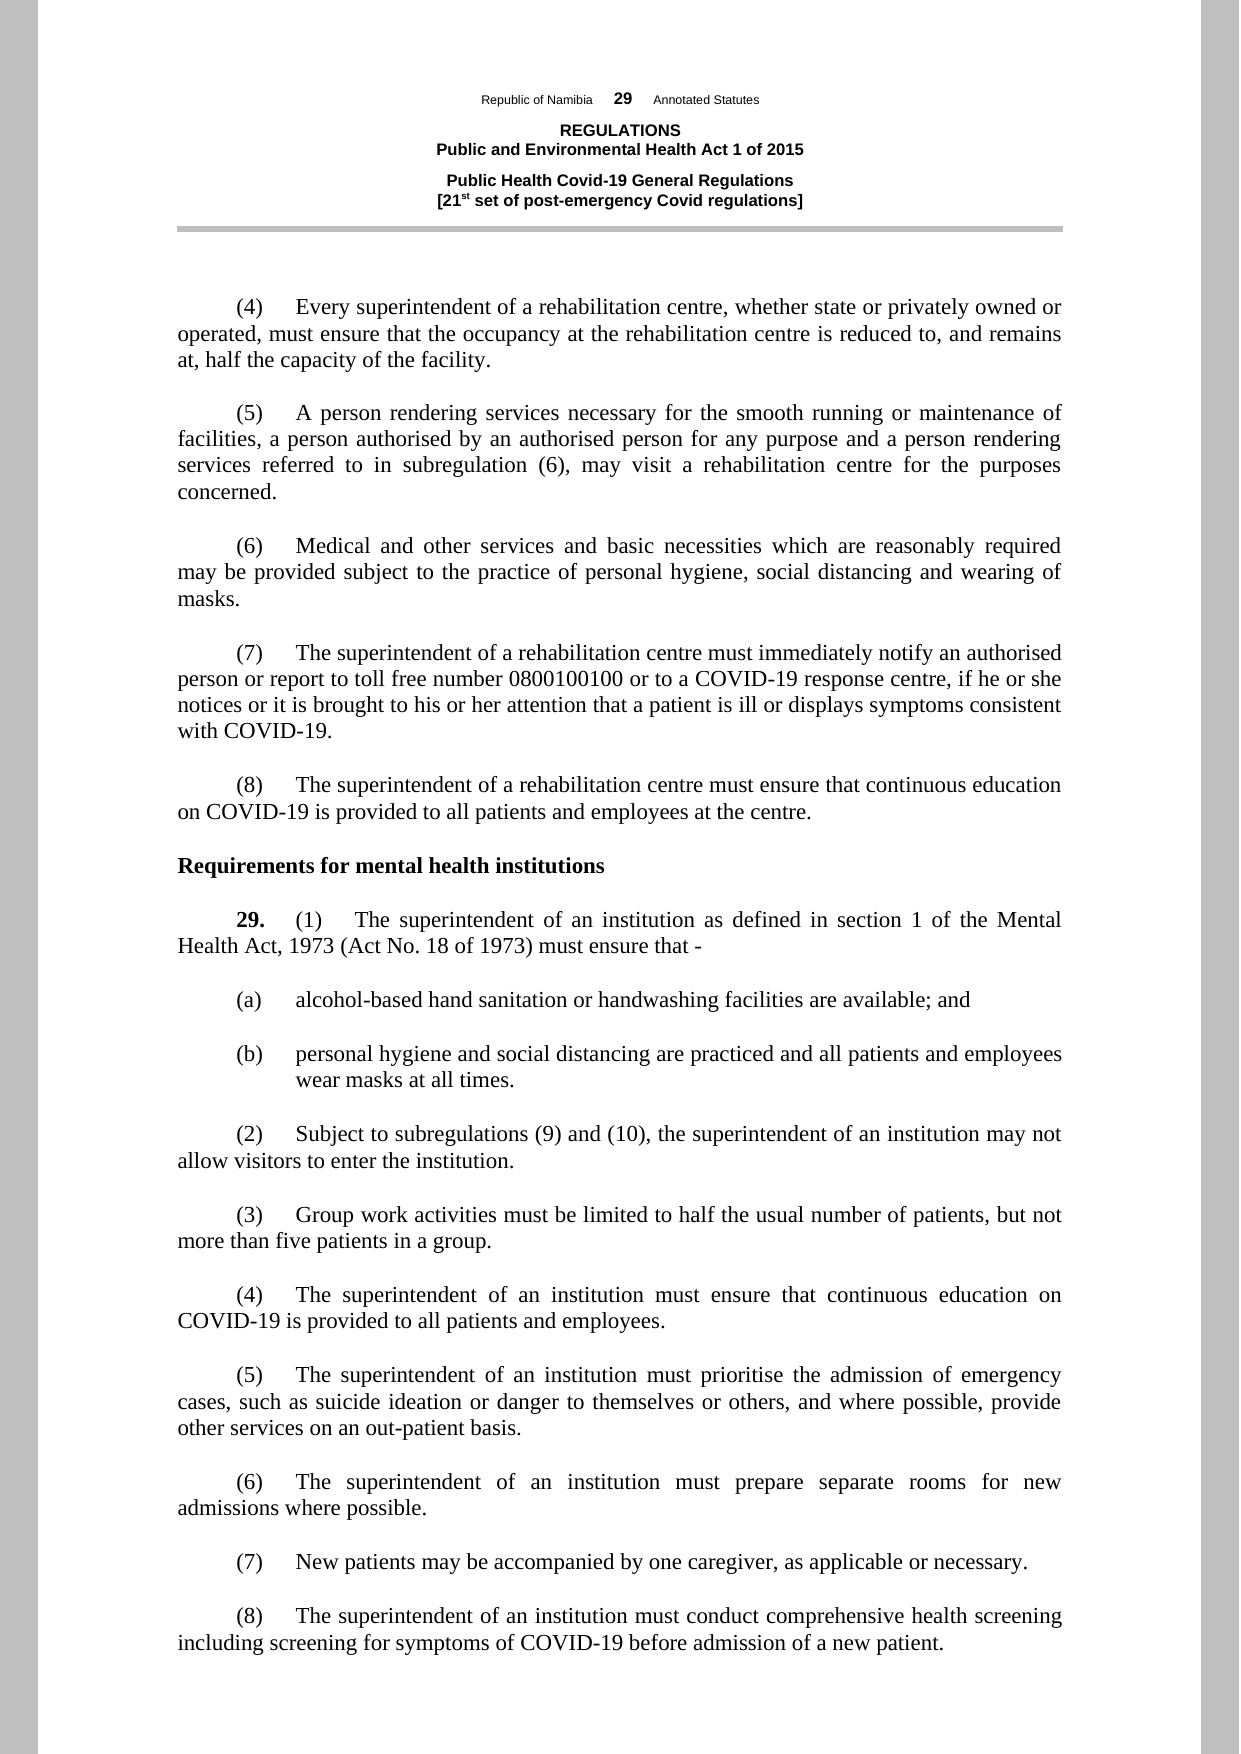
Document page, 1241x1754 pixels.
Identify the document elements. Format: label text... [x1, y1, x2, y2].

text (5) A person rendering services necessary for the smooth running or maintenance of facilities, a person authorised by an authorised person for any purpose and a person rendering services referred to in subregulation (6), may visit a rehabilitation centre for the purposes concerned. [177, 399, 1063, 504]
text (8) The superintendent of a rehabilitation centre must ensure that continuous education on COVID-19 is provided to all patients and employees at the centre. [177, 772, 1063, 824]
text (5) The superintendent of an institution must prioritise the admission of emergency cases, such as suicide ideation or danger to themselves or others, and where possible, provide other services on an out-patient basis. [177, 1361, 1063, 1440]
text (3) Group work activities must be limited to half the usual number of patients, but not more than five patients in a group. [177, 1201, 1063, 1253]
text (6) Medical and other services and basic necessities which are reasonably required may be provided subject to the practice of personal hygiene, social distancing and wearing of masks. [177, 532, 1063, 611]
text (4) The superintendent of an institution must ensure that continuous education on COVID-19 is provided to all patients and employees. [177, 1281, 1063, 1334]
text (6) The superintendent of an institution must prepare separate rooms for new admissions where possible. [177, 1468, 1063, 1521]
text (a) alcohol-based hand sanitation or handwashing facilities are available; and [236, 986, 1063, 1012]
text (4) Every superintendent of a rehabilitation centre, whether state or privately owned or operated, must ensure that the occupancy at the rehabilitation centre is reduced to, and remains at, half the capacity of the facility. [177, 293, 1063, 372]
text (7) The superintendent of a rehabilitation centre must immediately notify an authorised person or report to toll free number 0800100100 or to a COVID-19 response centre, if he or she notices or it is brought to his or her attention that a patient is ill or displays symptoms consistent with COVID-19. [177, 638, 1063, 744]
text 29. (1) The superintendent of an institution as defined in section 1 of the Mental Health Act, 1973 (Act No. 18 of 1973) must ensure that - [177, 906, 1063, 958]
text (b) personal hygiene and social distancing are practiced and all patients and employees wear masks at all times. [236, 1040, 1063, 1093]
text Requirements for mental health institutions [177, 852, 1063, 878]
text (7) New patients may be accompanied by one caregiver, as applicable or necessary. [177, 1548, 1063, 1575]
text (8) The superintendent of an institution must conduct comprehensive health screening including screening for symptoms of COVID-19 before admission of a new patient. [177, 1602, 1063, 1655]
text (2) Subject to subregulations (9) and (10), the superintendent of an institution may not allow visitors to enter the institution. [177, 1120, 1063, 1173]
